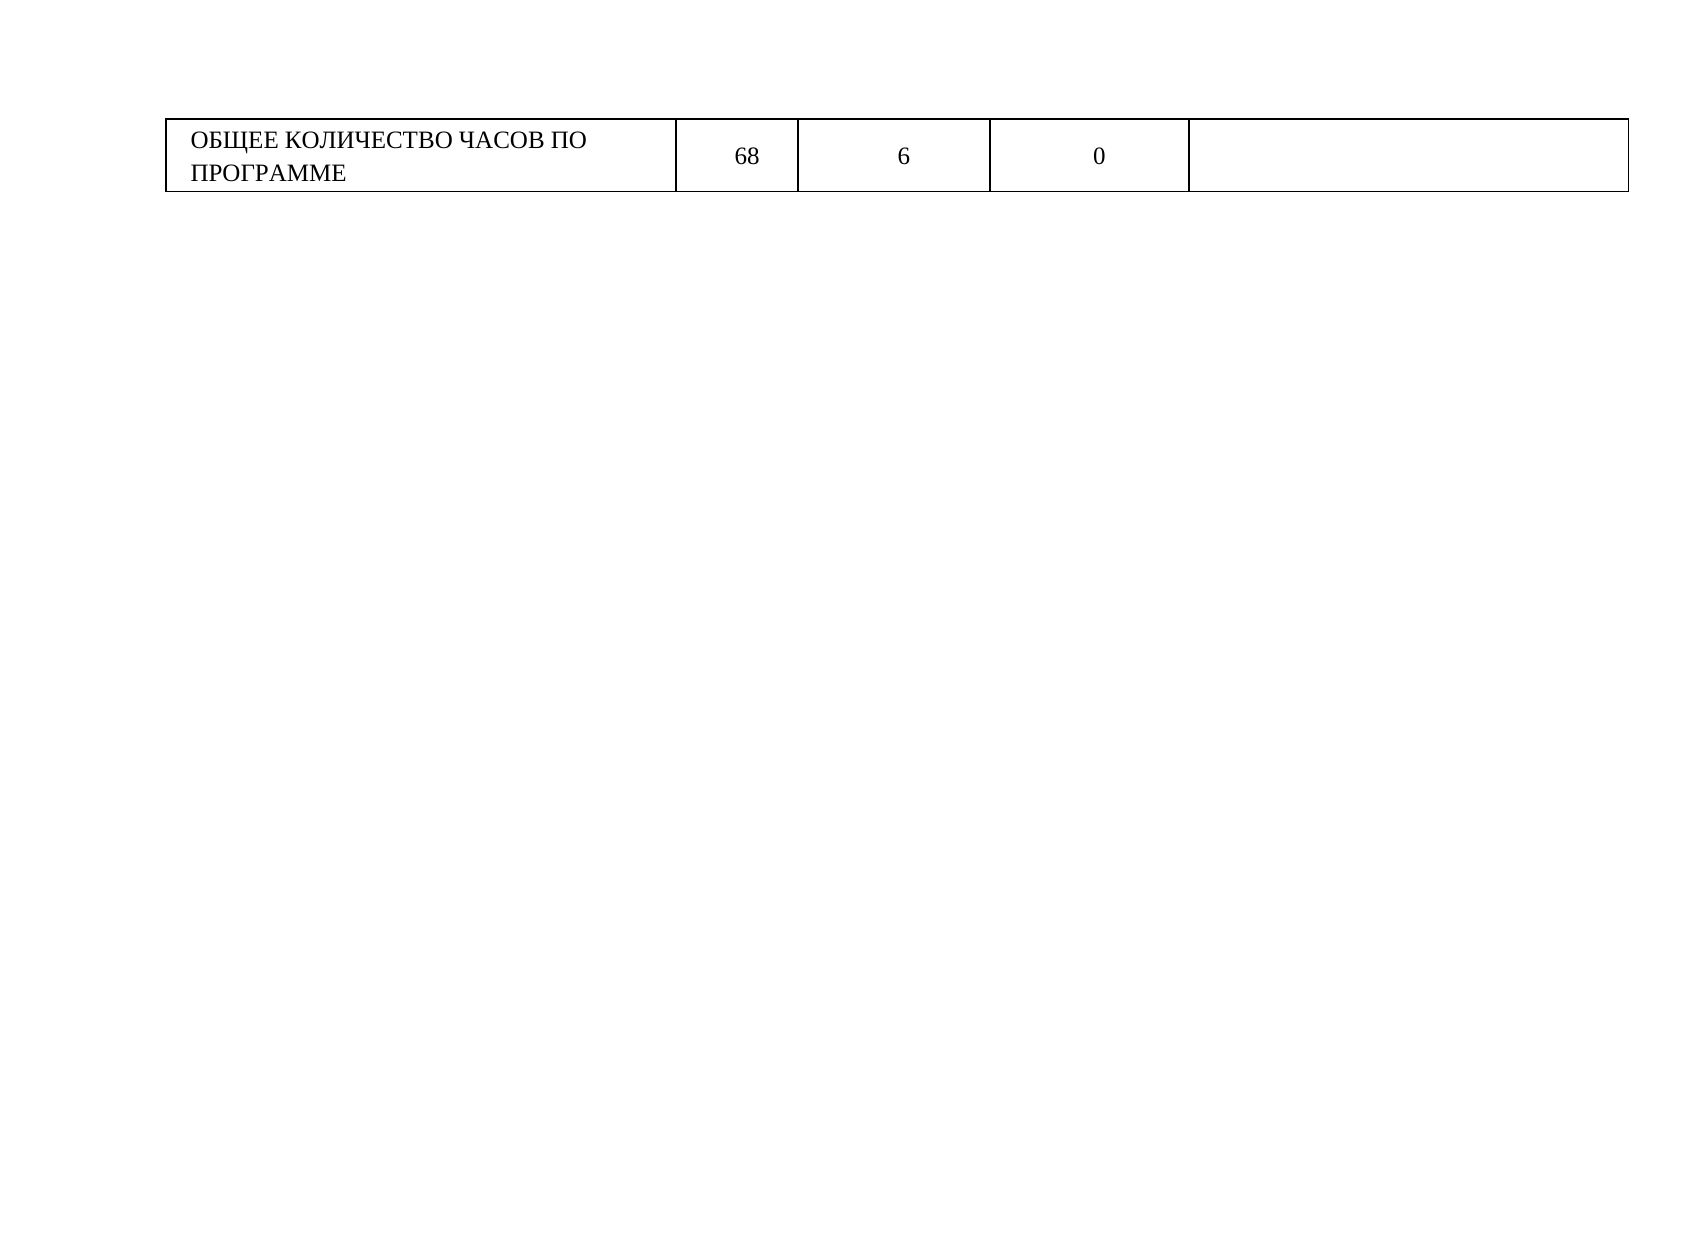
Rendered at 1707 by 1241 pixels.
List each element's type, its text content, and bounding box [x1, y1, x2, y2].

table_cell 68 [677, 120, 797, 191]
table_cell 6 [799, 120, 989, 191]
table_cell [1190, 120, 1628, 191]
table_cell ОБЩЕЕ КОЛИЧЕСТВО ЧАСОВ ПО ПРОГРАММЕ [167, 120, 675, 191]
table_cell 0 [991, 120, 1188, 191]
